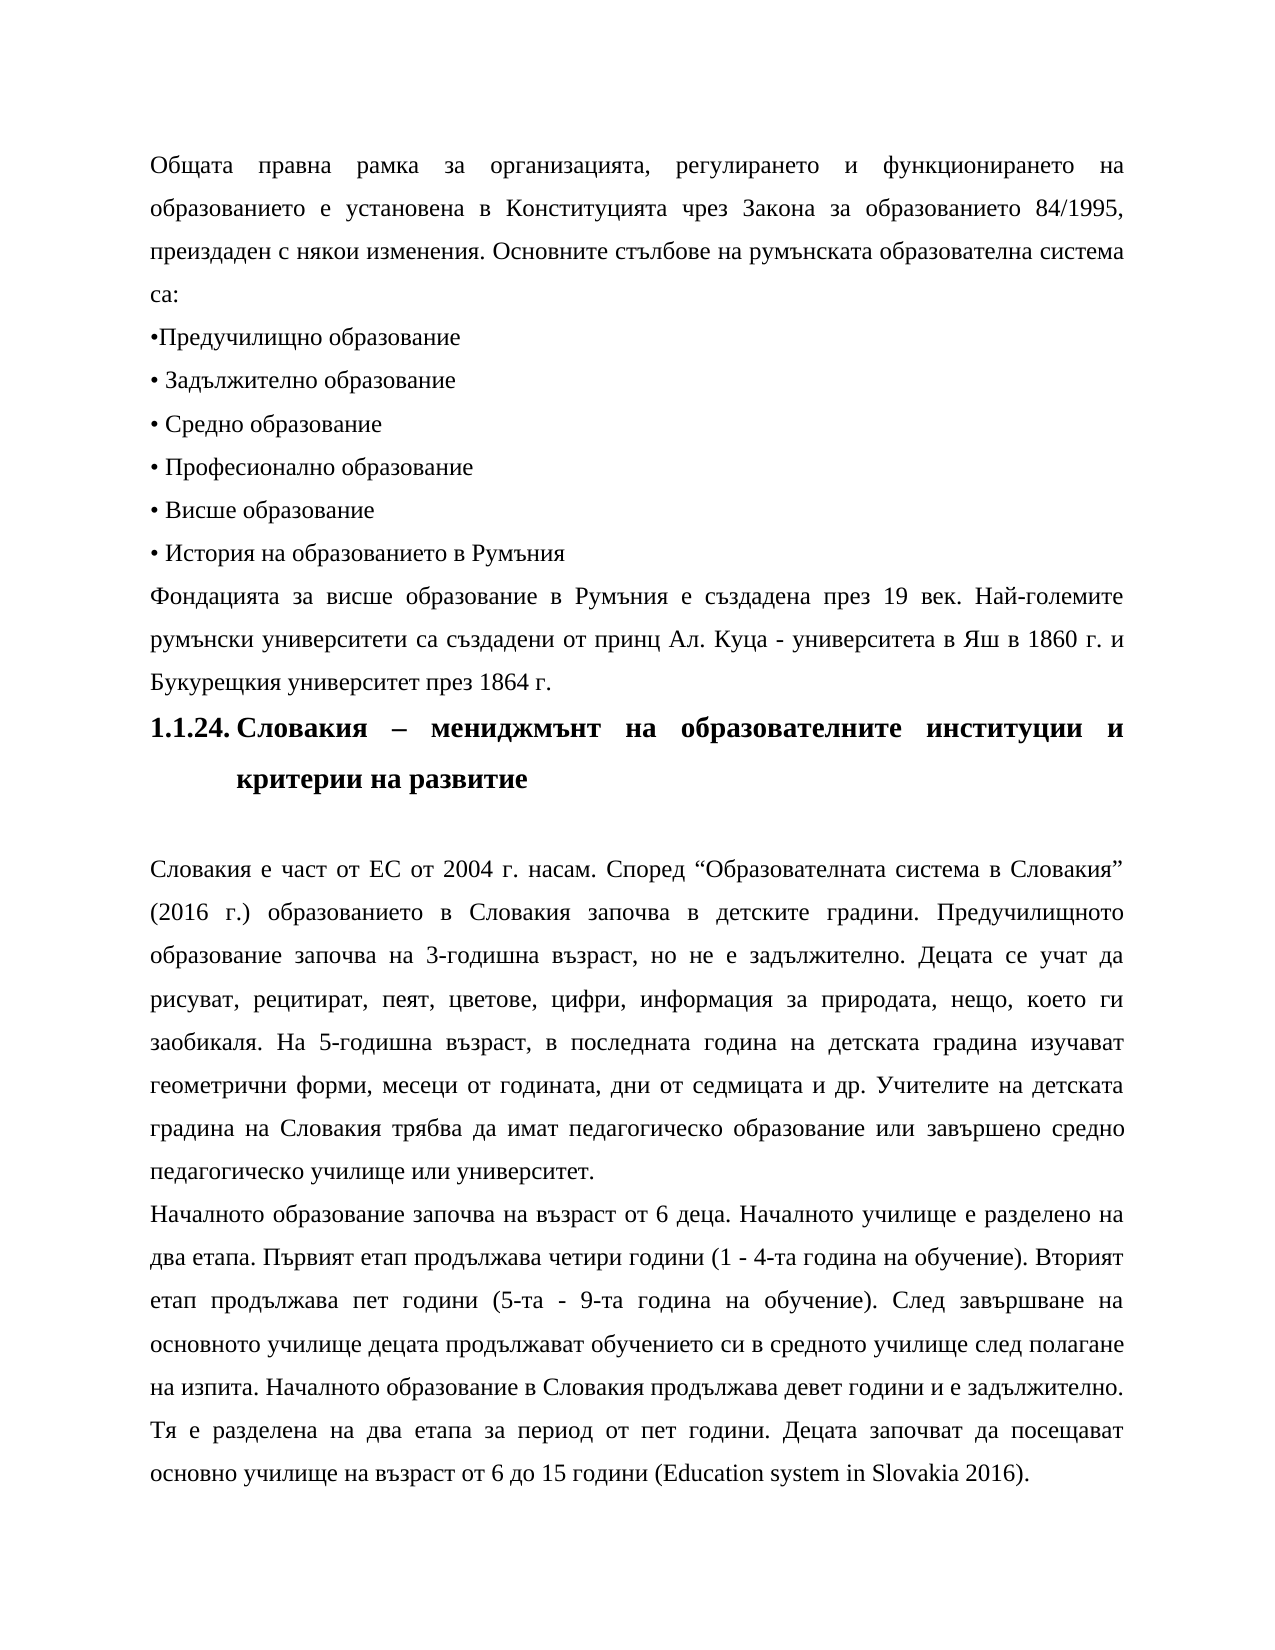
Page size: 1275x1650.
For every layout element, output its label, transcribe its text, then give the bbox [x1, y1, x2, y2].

text Фондацията за висше образование в Румъния е създадена през 19 век. Най-големите румънски университети са създадени от принц Ал. Куца - университета в Яш в 1860 г. и Букурещкия университет през 1864 г. [150, 581, 1125, 696]
text • Средно образование [150, 409, 1125, 437]
text Общата правна рамка за организацията, регулирането и функционирането на образованието е установена в Конституцията чрез Закона за образованието 84/1995, преиздаден с някои изменения. Основните стълбове на румънската образователна система са: [150, 150, 1125, 308]
text • Професионално образование [150, 452, 1125, 481]
text • Задължително образование [150, 366, 1125, 394]
text •Предучилищно образование [150, 322, 1125, 351]
text • История на образованието в Румъния [150, 538, 1125, 567]
text Словакия е част от ЕС от 2004 г. насам. Според “Образователната система в Словакия” (2016 г.) образованието в Словакия започва в детските градини. Предучилищното образование започва на 3-годишна възраст, но не е задължително. Децата се учат да рисуват, рецитират, пеят, цветове, цифри, информация за природата, нещо, което ги заобикаля. На 5-годишна възраст, в последната година на детската градина изучават геометрични форми, месеци от годината, дни от седмицата и др. Учителите на детската градина на Словакия трябва да имат педагогическо образование или завършено средно педагогическо училище или университет. [150, 854, 1125, 1185]
text • Висше образование [150, 495, 1125, 524]
text Началното образование започва на възраст от 6 деца. Началното училище е разделено на два етапа. Първият етап продължава четири години (1 - 4-та година на обучение). Вторият етап продължава пет години (5-та - 9-та година на обучение). След завършване на основното училище децата продължават обучението си в средното училище след полагане на изпита. Началното образование в Словакия продължава девет години и е задължително. Тя е разделена на два етапа за период от пет години. Децата започват да посещават основно училище на възраст от 6 до 15 години (Education system in Slovakia 2016). [150, 1199, 1125, 1487]
list Словакия – мениджмънт на образователните институции и критерии на развитие [150, 711, 1125, 794]
